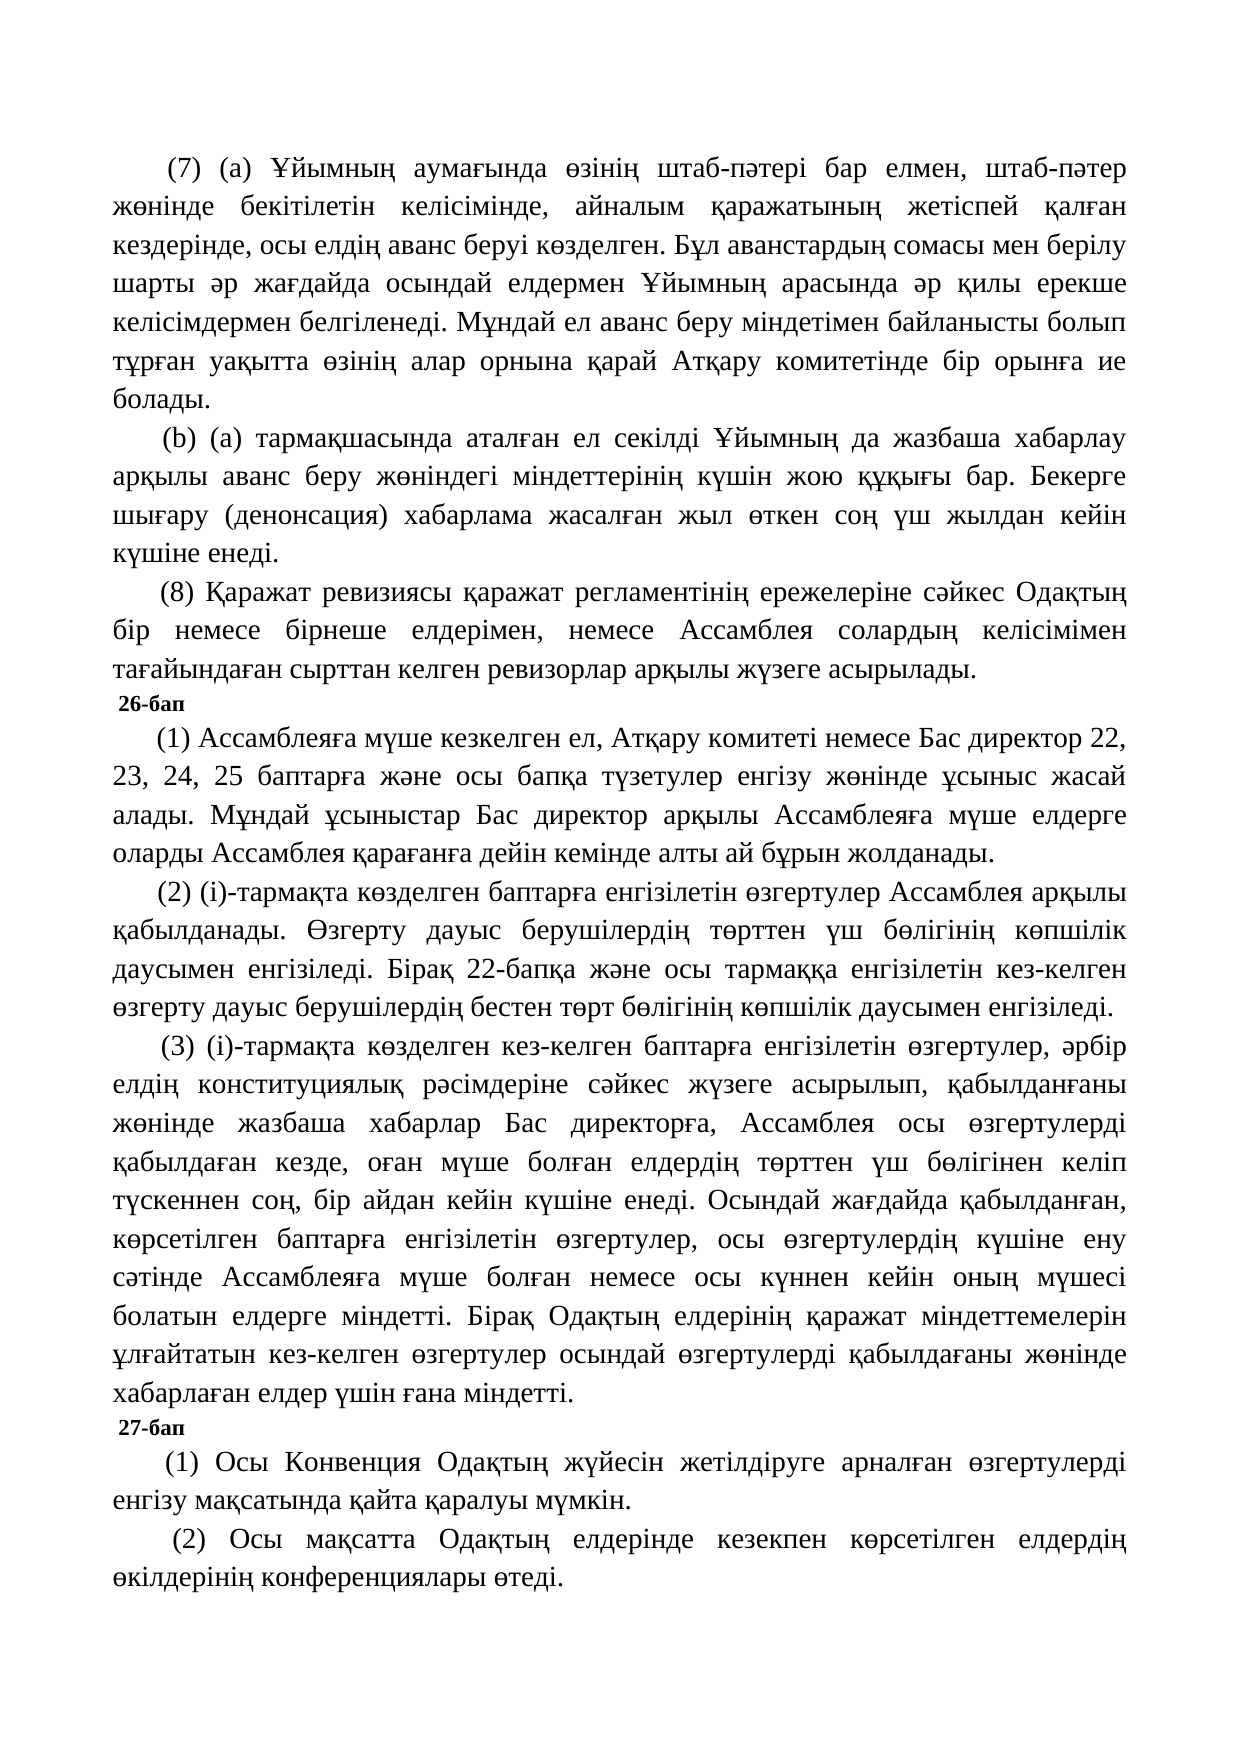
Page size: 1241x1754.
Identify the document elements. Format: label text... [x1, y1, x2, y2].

text (b) (а) тармақшасында аталған ел секілді Ұйымның да жазбаша хабарлау арқылы аванс беру жөніндегі міндеттерінің күшін жою құқығы бар. Бекерге шығару (денонсация) хабарлама жасалған жыл өткен соң үш жылдан кейін күшіне енеді. [112, 420, 1128, 569]
text (7) (а) Ұйымның аумағында өзінің штаб-пәтері бар елмен, штаб-пәтер жөнінде бекітілетін келісімінде, айналым қаражатының жетіспей қалған кездерінде, осы елдің аванс беруі көзделген. Бұл аванстардың сомасы мен берілу шарты әр жағдайда осындай елдермен Ұйымның арасында әр қилы ерекше келісімдермен белгіленеді. Мұндай ел аванс беру міндетімен байланысты болып тұрған уақытта өзінің алар орнына қарай Атқару комитетінде бір орынға ие болады. [112, 150, 1128, 415]
text (2) Осы мақсатта Одақтың елдерінде кезекпен көрсетілген елдердің өкілдерінің конференциялары өтеді. [112, 1521, 1128, 1593]
text (2) (і)-тармақта көзделген баптарға енгізілетін өзгертулер Ассамблея арқылы қабылданады. Өзгерту дауыс берушілердің төрттен үш бөлігінің көпшілік даусымен енгізіледі. Бірақ 22-бапқа және осы тармаққа енгізілетін кез-келген өзгерту дауыс берушілердің бестен төрт бөлігінің көпшілік даусымен енгізіледі. [112, 874, 1128, 1023]
text (8) Қаражат ревизиясы қаражат регламентінің ережелеріне сәйкес Одақтың бір немесе бірнеше елдерімен, немесе Ассамблея солардың келісімімен тағайындаған сырттан келген ревизорлар арқылы жүзеге асырылады. [112, 574, 1128, 684]
text 26-бап [112, 689, 1128, 716]
text (1) Осы Конвенция Одақтың жүйесін жетілдіруге арналған өзгертулерді енгізу мақсатында қайта қаралуы мүмкін. [112, 1444, 1128, 1516]
text (3) (i)-тармақта көзделген кез-келген баптарға енгізілетін өзгертулер, әрбір елдің конституциялық рәсімдеріне сәйкес жүзеге асырылып, қабылданғаны жөнінде жазбаша хабарлар Бас директорға, Ассамблея осы өзгертулерді қабылдаған кезде, оған мүше болған елдердің төрттен үш бөлігінен келіп түскеннен соң, бір айдан кейін күшіне енеді. Осындай жағдайда қабылданған, көрсетілген баптарға енгізілетін өзгертулер, осы өзгертулердің күшіне ену сәтінде Ассамблеяға мүше болған немесе осы күннен кейін оның мүшесі болатын елдерге міндетті. Бірақ Одақтың елдерінің қаражат міндеттемелерін ұлғайтатын кез-келген өзгертулер осындай өзгертулерді қабылдағаны жөнінде хабарлаған елдер үшін ғана міндетті. [112, 1028, 1128, 1408]
text (1) Ассамблеяға мүше кезкелген ел, Атқару комитеті немесе Бас директор 22, 23, 24, 25 баптарға және осы бапқа түзетулер енгізу жөнінде ұсыныс жасай алады. Мұндай ұсыныстар Бас директор арқылы Ассамблеяға мүше елдерге оларды Ассамблея қарағанға дейін кемінде алты ай бұрын жолданады. [112, 720, 1128, 869]
text 27-бап [112, 1413, 1128, 1440]
